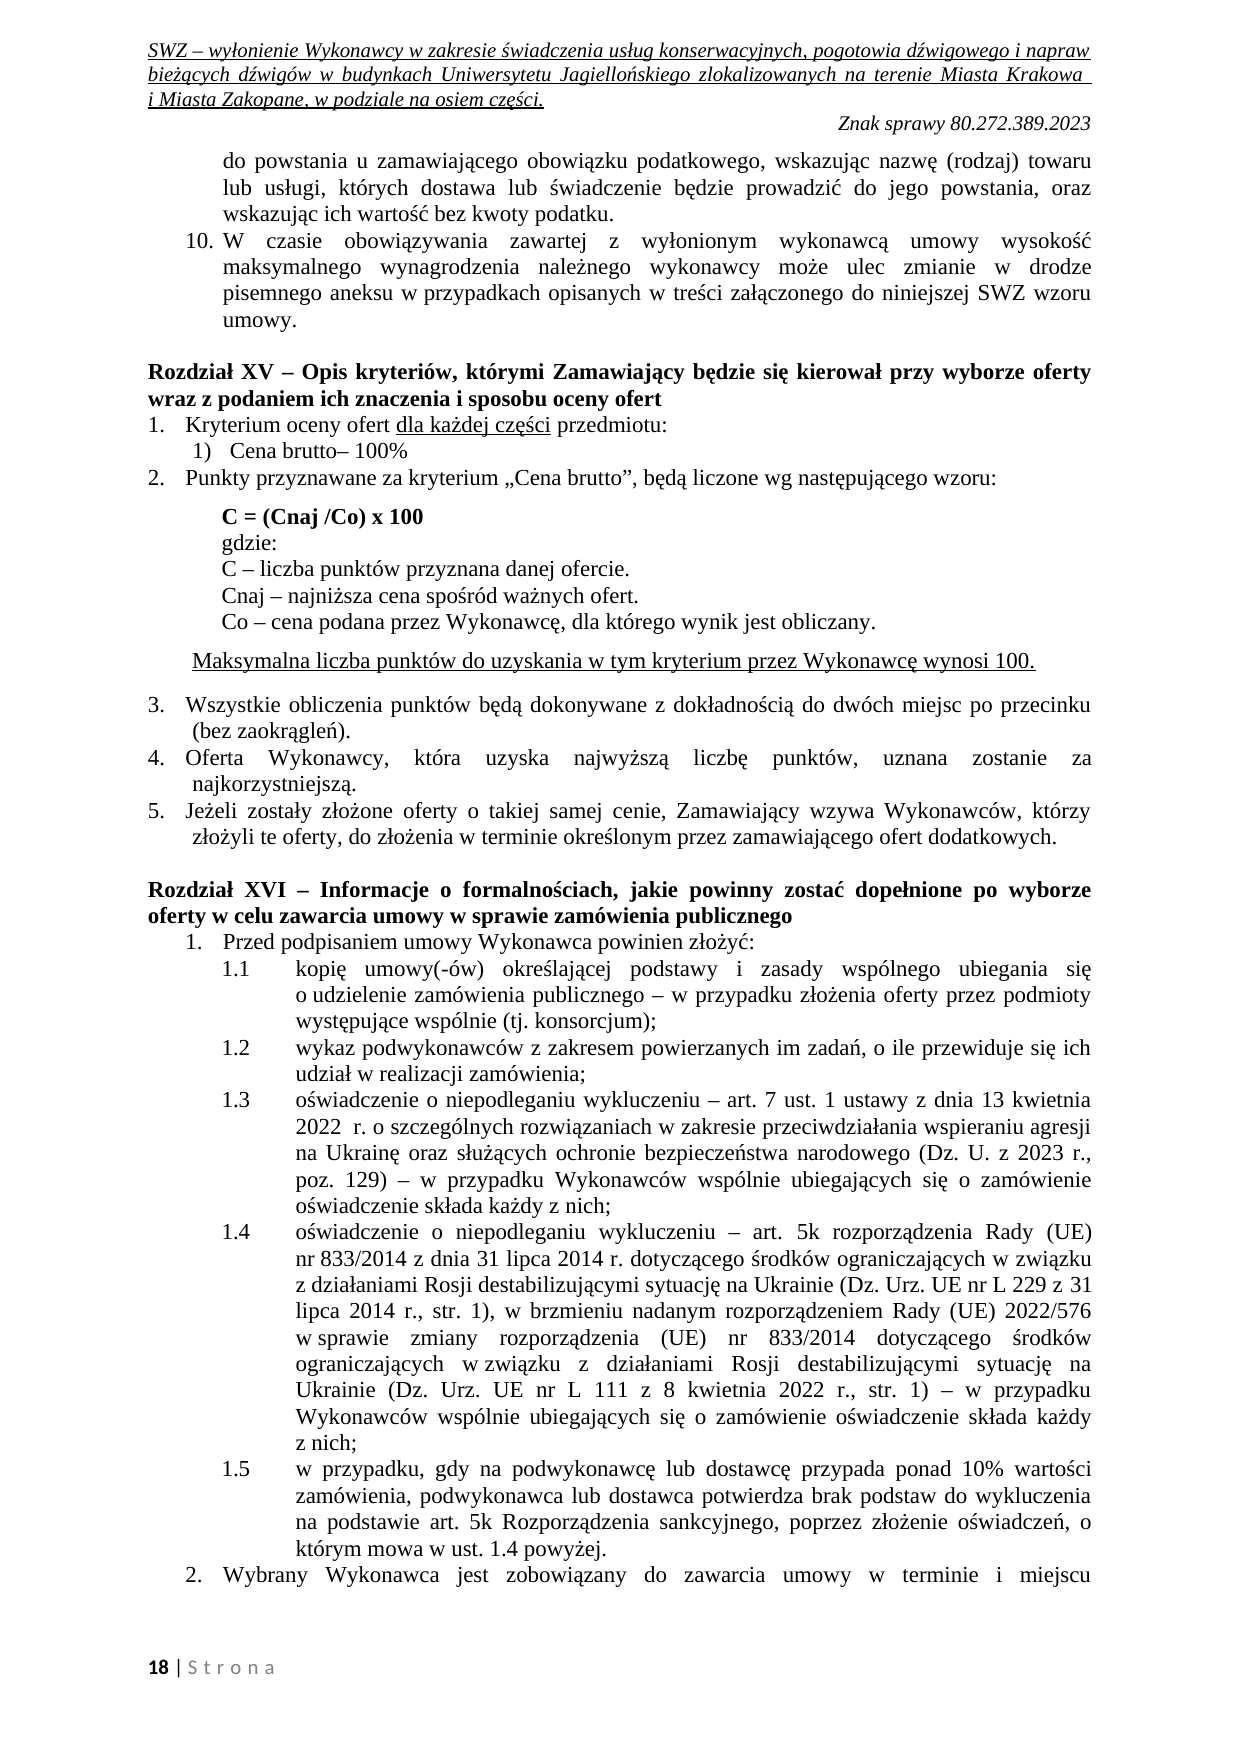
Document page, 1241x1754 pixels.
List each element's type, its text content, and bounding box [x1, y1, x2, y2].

text Co – cena podana przez Wykonawcę, dla którego wynik jest obliczany. [221, 608, 1093, 634]
list w przypadku, gdy na podwykonawcę lub dostawcę przypada ponad 10% wartości zamówienia, podwykonawca lub dostawca potwierdza brak podstaw do wykluczenia na podstawie art. 5k Rozporządzenia sankcyjnego, poprzez złożenie oświadczeń, o którym mowa w ust. 1.4 powyżej. [221, 1456, 1093, 1561]
text 1.2 wykaz podwykonawców z zakresem powierzanych im zadań, o ile przewiduje się ich udział w realizacji zamówienia; [221, 1034, 1093, 1087]
text Cnaj – najniższa cena spośród ważnych ofert. [221, 582, 1093, 608]
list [185, 1561, 1093, 1587]
text gdzie: [221, 529, 1093, 555]
text C = (Cnaj /Co) x 100 [221, 503, 1093, 529]
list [185, 148, 1093, 227]
list Cena brutto– 100% [192, 437, 1093, 464]
list Przed podpisaniem umowy Wykonawca powinien złożyć: [185, 928, 1093, 955]
list Oferta Wykonawcy, która uzyska najwyższą liczbę punktów, uznana zostanie za najkorzystniejszą. [148, 744, 1093, 797]
text Rozdział XV – Opis kryteriów, którymi Zamawiający będzie się kierował przy wyborze oferty wraz z podaniem ich znaczenia i sposobu oceny ofert [148, 358, 1093, 411]
list Punkty przyznawane za kryterium „Cena brutto”, będą liczone wg następującego wzoru: [148, 464, 1093, 490]
list oświadczenie o niepodleganiu wykluczeniu – art. 5k rozporządzenia Rady (UE) nr 833/2014 z dnia 31 lipca 2014 r. dotyczącego środków ograniczających w związku z działaniami Rosji destabilizującymi sytuację na Ukrainie (Dz. Urz. UE nr L 229 z 31 lipca 2014 r., str. 1), w brzmieniu nadanym rozporządzeniem Rady (UE) 2022/576 w sprawie zmiany rozporządzenia (UE) nr 833/2014 dotyczącego środków ograniczających w związku z działaniami Rosji destabilizującymi sytuację na Ukrainie (Dz. Urz. UE nr L 111 z 8 kwietnia 2022 r., str. 1) – w przypadku Wykonawców wspólnie ubiegających się o zamówienie oświadczenie składa każdy z nich; [221, 1218, 1093, 1456]
list Wszystkie obliczenia punktów będą dokonywane z dokładnością do dwóch miejsc po przecinku (bez zaokrągleń). [148, 691, 1093, 744]
text Maksymalna liczba punktów do uzyskania w tym kryterium przez Wykonawcę wynosi 100. [192, 647, 1093, 673]
list Kryterium oceny ofert dla każdej części przedmiotu: [148, 411, 1093, 437]
text C – liczba punktów przyznana danej ofercie. [221, 555, 1093, 582]
text Rozdział XVI – Informacje o formalnościach, jakie powinny zostać dopełnione po wyborze oferty w celu zawarcia umowy w sprawie zamówienia publicznego [148, 876, 1093, 928]
list oświadczenie o niepodleganiu wykluczeniu – art. 7 ust. 1 ustawy z dnia 13 kwietnia 2022 r. o szczególnych rozwiązaniach w zakresie przeciwdziałania wspieraniu agresji na Ukrainę oraz służących ochronie bezpieczeństwa narodowego (Dz. U. z 2023 r., poz. 129) – w przypadku Wykonawców wspólnie ubiegających się o zamówienie oświadczenie składa każdy z nich; [221, 1087, 1093, 1218]
list Jeżeli zostały złożone oferty o takiej samej cenie, Zamawiający wzywa Wykonawców, którzy złożyli te oferty, do złożenia w terminie określonym przez zamawiającego ofert dodatkowych. [148, 797, 1093, 849]
text 1.1 kopię umowy(-ów) określającej podstawy i zasady wspólnego ubiegania się o udzielenie zamówienia publicznego – w przypadku złożenia oferty przez podmioty występujące wspólnie (tj. konsorcjum); [221, 955, 1093, 1034]
list W czasie obowiązywania zawartej z wyłonionym wykonawcą umowy wysokość maksymalnego wynagrodzenia należnego wykonawcy może ulec zmianie w drodze pisemnego aneksu w przypadkach opisanych w treści załączonego do niniejszej SWZ wzoru umowy. [185, 227, 1093, 332]
